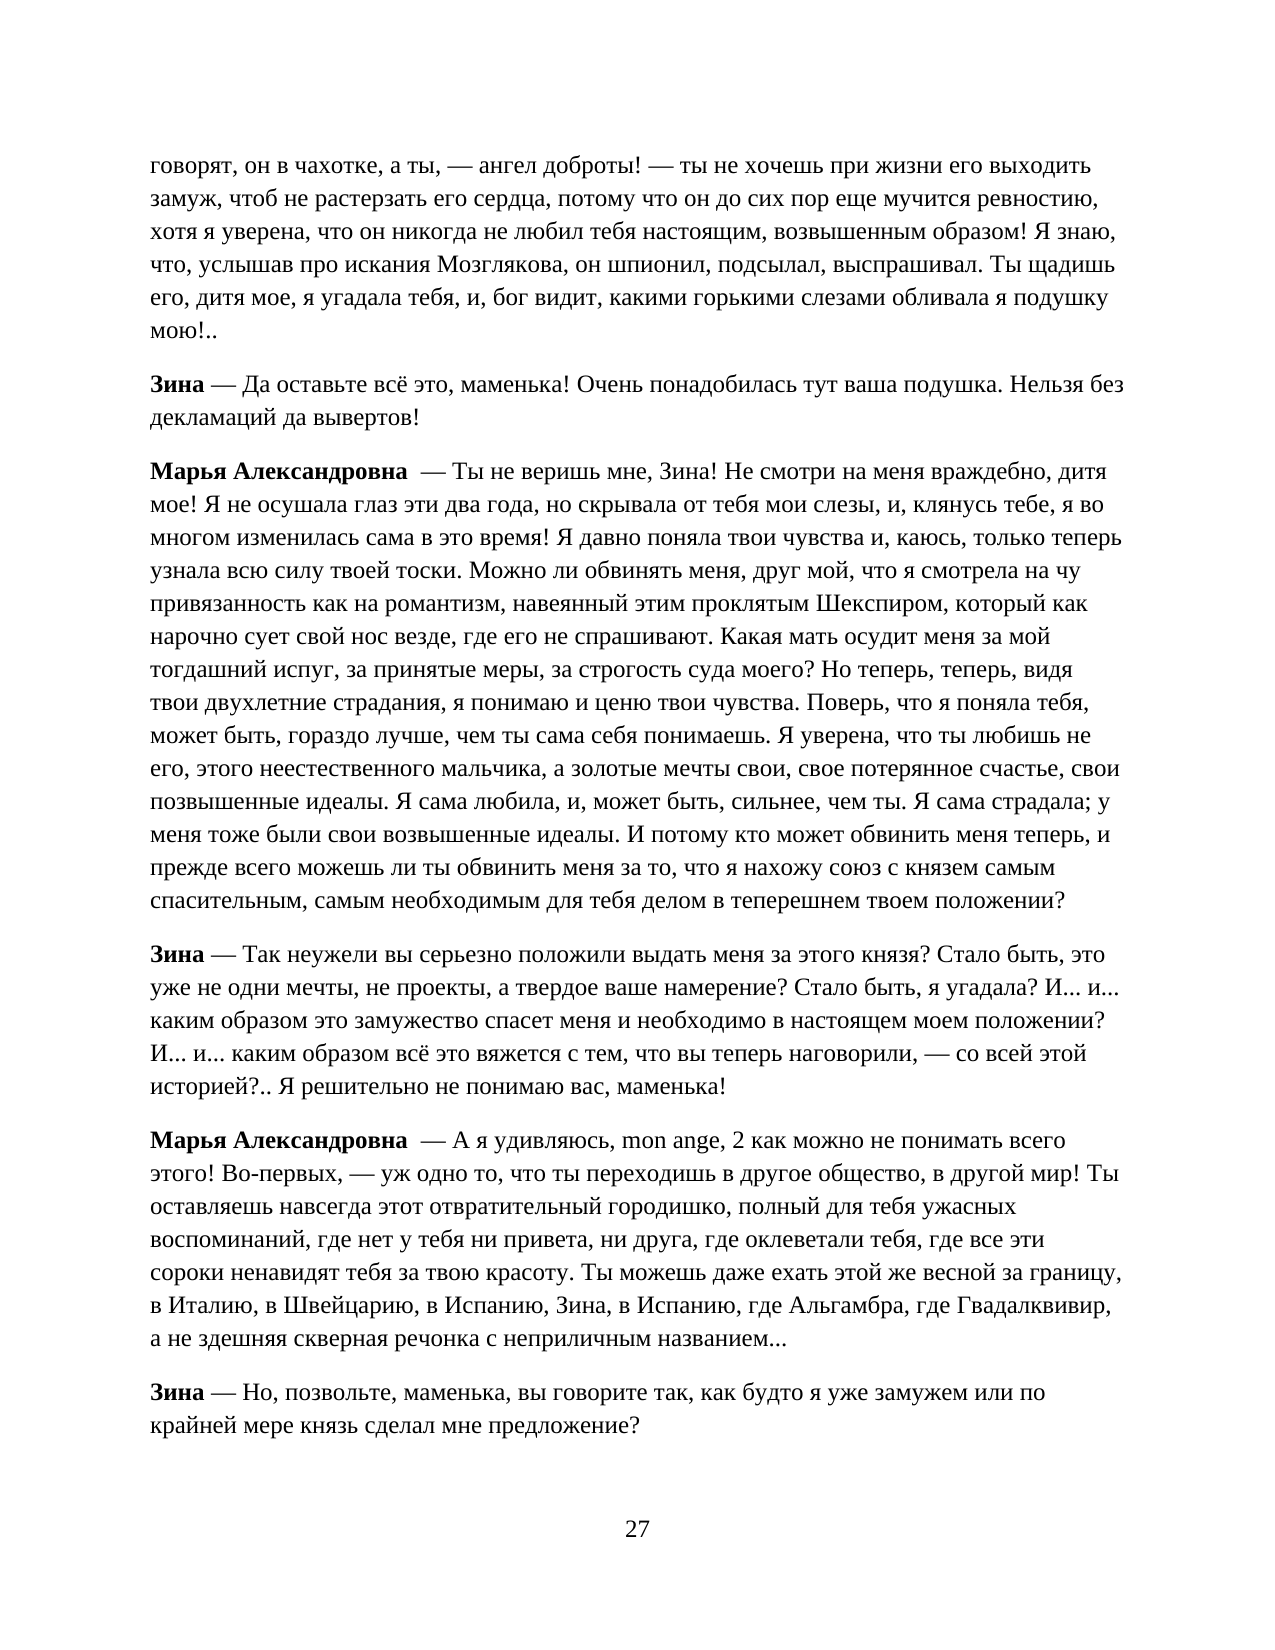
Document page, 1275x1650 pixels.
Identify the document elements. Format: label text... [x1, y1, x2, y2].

text Зина — Так неужели вы серьезно положили выдать меня за этого князя? Стало быть, это уже не одни мечты, не проекты, а твердое ваше намерение? Стало быть, я угадала? И... и... каким образом это замужество спасет меня и необходимо в настоящем моем положении? И... и... каким образом всё это вяжется с тем, что вы теперь наговорили, — со всей этой историей?.. Я решительно не понимаю вас, маменька! [150, 939, 1125, 1100]
text Марья Александровна — Ты не веришь мне, Зина! Не смотри на меня враждебно, дитя мое! Я не осушала глаз эти два года, но скрывала от тебя мои слезы, и, клянусь тебе, я во многом изменилась сама в это время! Я давно поняла твои чувства и, каюсь, только теперь узнала всю силу твоей тоски. Можно ли обвинять меня, друг мой, что я смотрела на чу привязанность как на романтизм, навеянный этим проклятым Шекспиром, который как нарочно сует свой нос везде, где его не спрашивают. Какая мать осудит меня за мой тогдашний испуг, за принятые меры, за строгость суда моего? Но теперь, теперь, видя твои двухлетние страдания, я понимаю и ценю твои чувства. Поверь, что я поняла тебя, может быть, гораздо лучше, чем ты сама себя понимаешь. Я уверена, что ты любишь не его, этого неестественного мальчика, а золотые мечты свои, свое потерянное счастье, свои позвышенные идеалы. Я сама любила, и, может быть, сильнее, чем ты. Я сама страдала; у меня тоже были свои возвышенные идеалы. И потому кто может обвинить меня теперь, и прежде всего можешь ли ты обвинить меня за то, что я нахожу союз с князем самым спасительным, самым необходимым для тебя делом в теперешнем твоем положении? [150, 456, 1125, 914]
text Марья Александровна — А я удивляюсь, mon ange, 2 как можно не понимать всего этого! Во-первых, — уж одно то, что ты переходишь в другое общество, в другой мир! Ты оставляешь навсегда этот отвратительный городишко, полный для тебя ужасных воспоминаний, где нет у тебя ни привета, ни друга, где оклеветали тебя, где все эти сороки ненавидят тебя за твою красоту. Ты можешь даже ехать этой же весной за границу, в Италию, в Швейцарию, в Испанию, Зина, в Испанию, где Альгамбра, где Гвадалквивир, а не здешняя скверная речонка с неприличным названием... [150, 1125, 1125, 1352]
text Зина — Да оставьте всё это, маменька! Очень понадобилась тут ваша подушка. Нельзя без декламаций да вывертов! [150, 369, 1125, 431]
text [150, 150, 1125, 344]
text Зина — Но, позвольте, маменька, вы говорите так, как будто я уже замужем или по крайней мере князь сделал мне предложение? [150, 1377, 1125, 1439]
